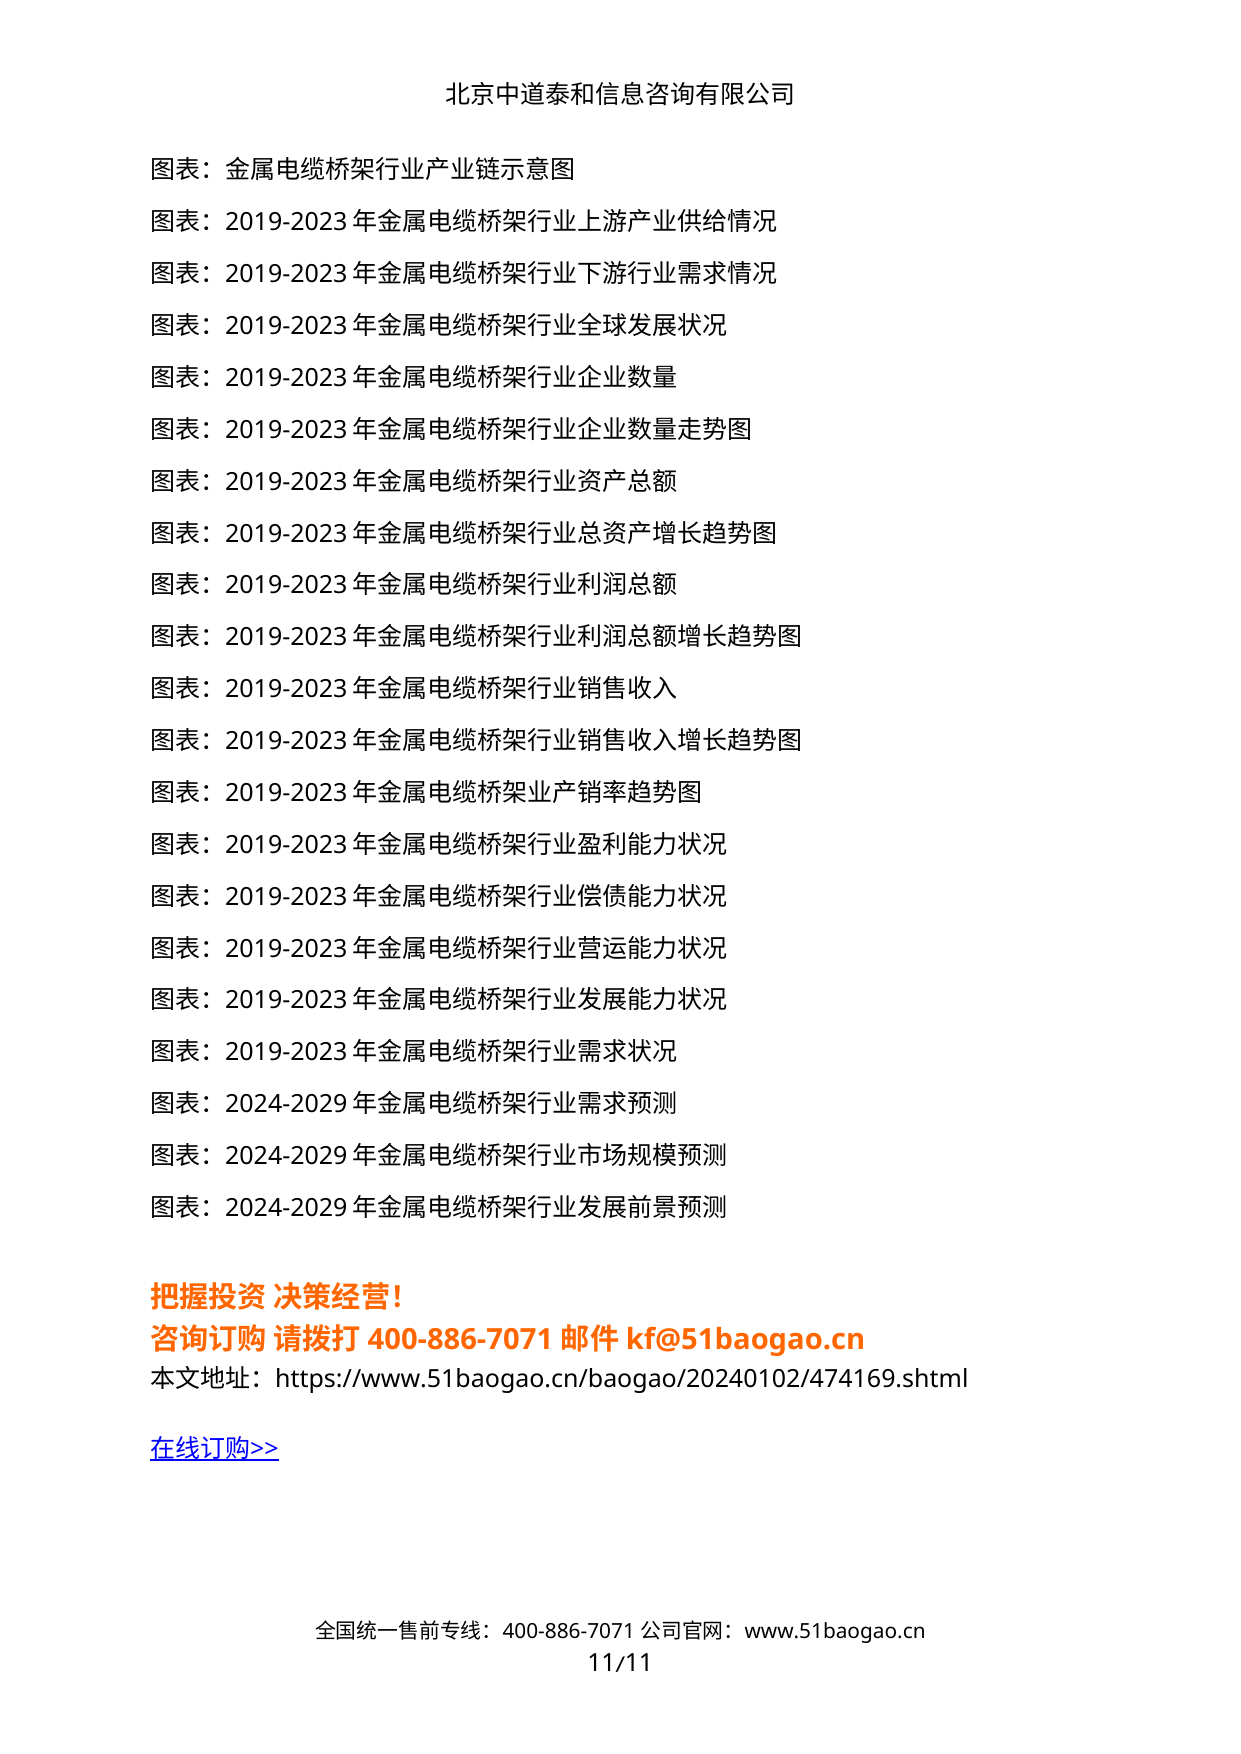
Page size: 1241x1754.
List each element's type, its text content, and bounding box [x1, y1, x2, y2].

text 图表：2019-2023年金属电缆桥架行业发展能力状况 [150, 980, 1090, 1016]
text 图表：2019-2023年金属电缆桥架行业需求状况 [150, 1032, 1090, 1068]
text 图表：2019-2023年金属电缆桥架行业销售收入 [150, 669, 1090, 705]
text 图表：2019-2023年金属电缆桥架行业上游产业供给情况 [150, 202, 1090, 238]
text 图表：2019-2023年金属电缆桥架行业全球发展状况 [150, 306, 1090, 342]
text 图表：2024-2029年金属电缆桥架行业发展前景预测 [150, 1187, 1090, 1224]
text 图表：2019-2023年金属电缆桥架行业营运能力状况 [150, 928, 1090, 964]
text 图表：2019-2023年金属电缆桥架行业企业数量走势图 [150, 409, 1090, 446]
text 图表：2024-2029年金属电缆桥架行业需求预测 [150, 1084, 1090, 1120]
text 图表：2019-2023年金属电缆桥架业产销率趋势图 [150, 772, 1090, 809]
text 图表：2019-2023年金属电缆桥架行业销售收入增长趋势图 [150, 721, 1090, 757]
text 图表：2019-2023年金属电缆桥架行业利润总额 [150, 565, 1090, 601]
text 把握投资 决策经营！咨询订购 请拨打 400-886-7071 邮件 kf@51baogao.cn本文地址：https://www.51baogao.cn/baogao/20240102/474169.shtml [150, 1239, 1090, 1394]
text 图表：金属电缆桥架行业产业链示意图 [150, 150, 1090, 186]
text 图表：2019-2023年金属电缆桥架行业利润总额增长趋势图 [150, 617, 1090, 653]
text 图表：2019-2023年金属电缆桥架行业资产总额 [150, 461, 1090, 497]
text 图表：2019-2023年金属电缆桥架行业企业数量 [150, 357, 1090, 394]
text 图表：2019-2023年金属电缆桥架行业偿债能力状况 [150, 876, 1090, 912]
text 图表：2024-2029年金属电缆桥架行业市场规模预测 [150, 1136, 1090, 1172]
text 图表：2019-2023年金属电缆桥架行业下游行业需求情况 [150, 254, 1090, 290]
text 图表：2019-2023年金属电缆桥架行业总资产增长趋势图 [150, 513, 1090, 549]
text 图表：2019-2023年金属电缆桥架行业盈利能力状况 [150, 824, 1090, 861]
text 在线订购>> [150, 1394, 1090, 1465]
